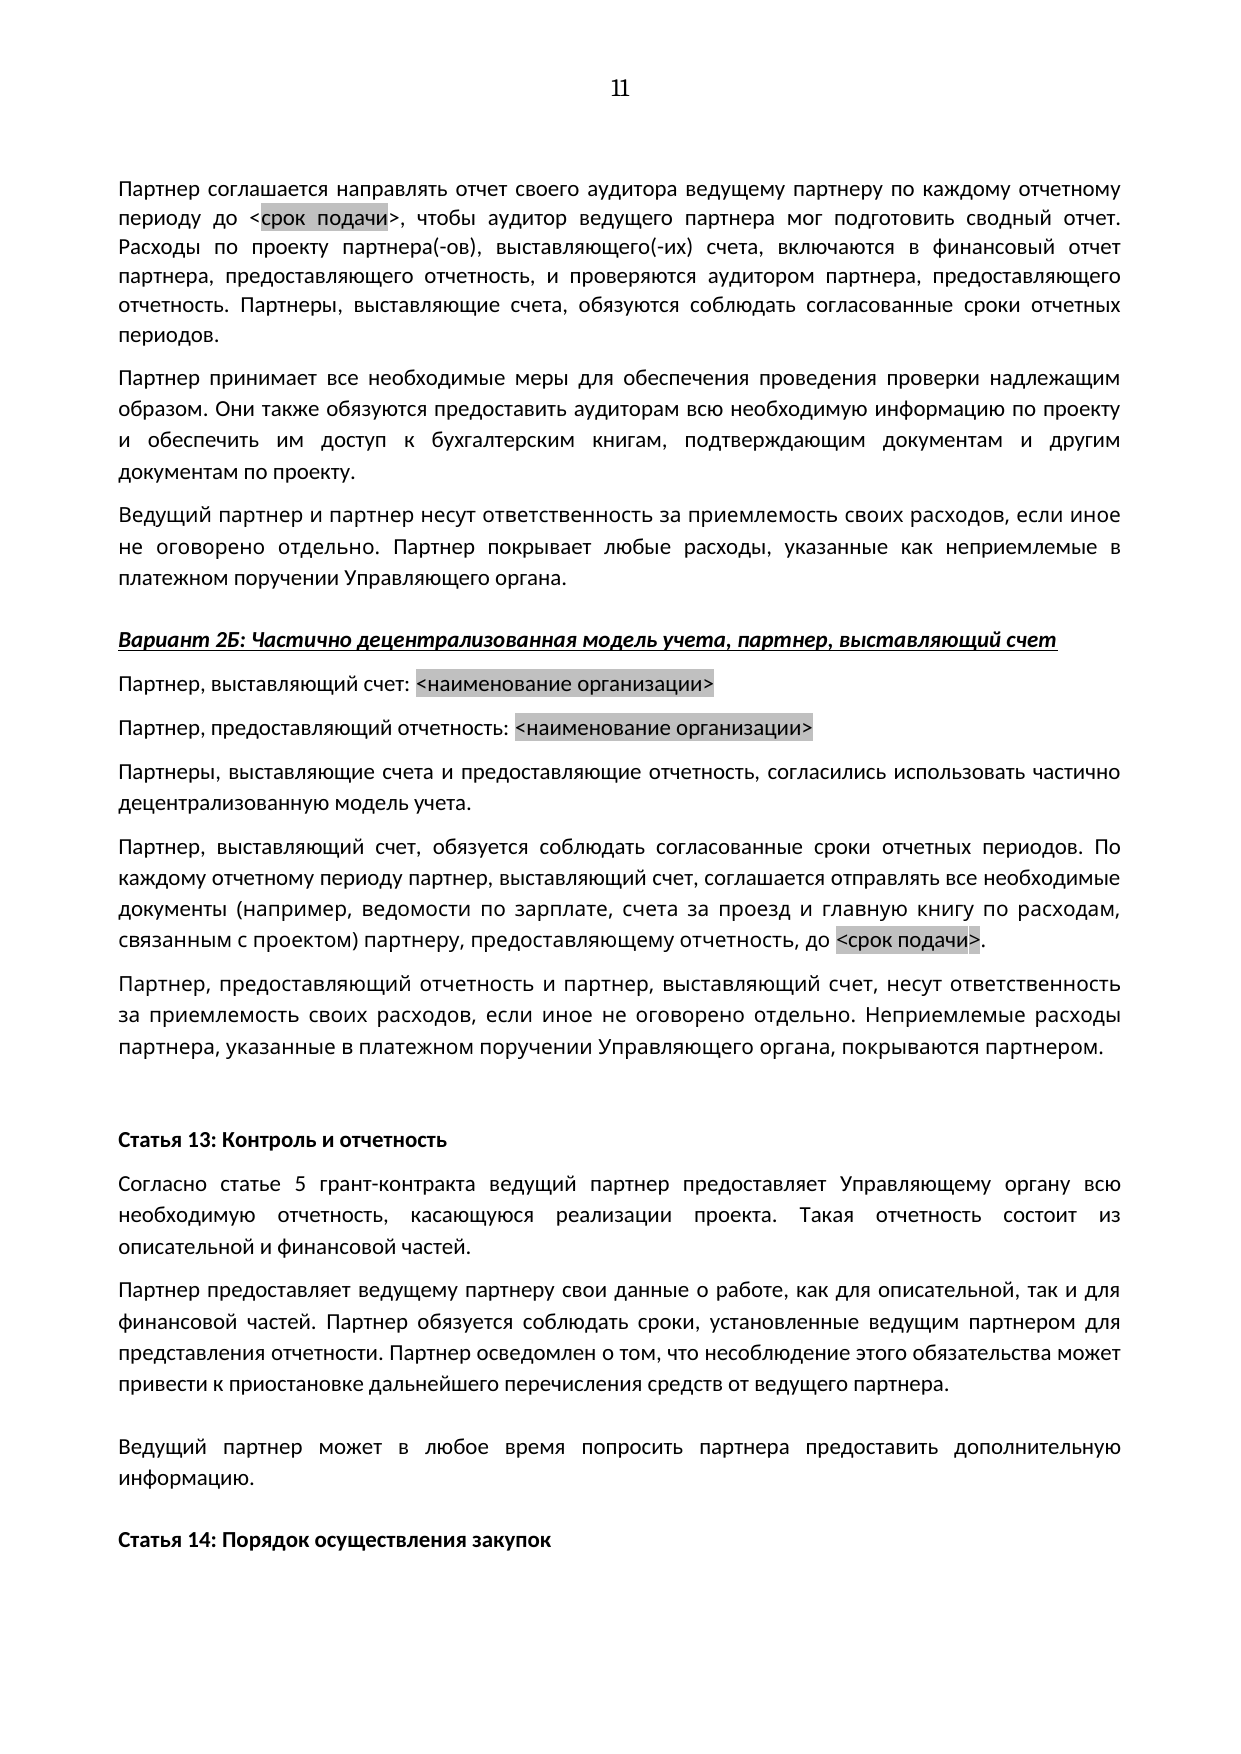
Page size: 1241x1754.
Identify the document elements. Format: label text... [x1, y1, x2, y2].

text Партнер, выставляющий счет: <наименование организации> [118, 667, 1122, 698]
text Ведущий партнер и партнер несут ответственность за приемлемость своих расходов, если иное не оговорено отдельно. Партнер покрывает любые расходы, указанные как неприемлемые в платежном поручении Управляющего органа. [118, 529, 1122, 592]
subtitle Статья 13: Контроль и отчетность [118, 1123, 1122, 1154]
text Партнер соглашается направлять отчет своего аудитора ведущему партнеру по каждому отчетному периоду до <срок подачи>, чтобы аудитор ведущего партнера мог подготовить сводный отчет. Расходы по проекту партнера(-ов), выставляющего(-их) счета, включаются в финансовый отчет партнера, предоставляющего отчетность, и проверяются аудитором партнера, предоставляющего отчетность. Партнеры, выставляющие счета, обязуются соблюдать согласованные сроки отчетных периодов. [118, 173, 1122, 348]
text Ведущий партнер может в любое время попросить партнера предоставить дополнительную информацию. [118, 1429, 1122, 1492]
text Партнеры, выставляющие счета и предоставляющие отчетность, согласились использовать частично децентрализованную модель учета. [118, 754, 1122, 817]
text Вариант 2Б: Частично децентрализованная модель учета, партнер, выставляющий счет [118, 623, 1122, 654]
text Согласно статье 5 грант-контракта ведущий партнер предоставляет Управляющему органу всю необходимую отчетность, касающуюся реализации проекта. Такая отчетность состоит из описательной и финансовой частей. [118, 1167, 1122, 1260]
text Партнер, выставляющий счет, обязуется соблюдать согласованные сроки отчетных периодов. По каждому отчетному периоду партнер, выставляющий счет, соглашается отправлять все необходимые документы (например, ведомости по зарплате, счета за проезд и главную книгу по расходам, связанным с проектом) партнеру, предоставляющему отчетность, до <срок подачи>. [118, 829, 1122, 954]
text Партнер предоставляет ведущему партнеру свои данные о работе, как для описательной, так и для финансовой частей. Партнер обязуется соблюдать сроки, установленные ведущим партнером для представления отчетности. Партнер осведомлен о том, что несоблюдение этого обязательства может привести к приостановке дальнейшего перечисления средств от ведущего партнера. [118, 1273, 1122, 1398]
text Партнер, предоставляющий отчетность: <наименование организации> [118, 710, 1122, 742]
text Партнер, предоставляющий отчетность и партнер, выставляющий счет, несут ответственность за приемлемость своих расходов, если иное не оговорено отдельно. Неприемлемые расходы партнера, указанные в платежном поручении Управляющего органа, покрываются партнером. [118, 1029, 1122, 1060]
text Партнер принимает все необходимые меры для обеспечения проведения проверки надлежащим образом. Они также обязуются предоставить аудиторам всю необходимую информацию по проекту и обеспечить им доступ к бухгалтерским книгам, подтверждающим документам и другим документам по проекту. [118, 360, 1122, 485]
subtitle Статья 14: Порядок осуществления закупок [118, 1523, 1122, 1554]
